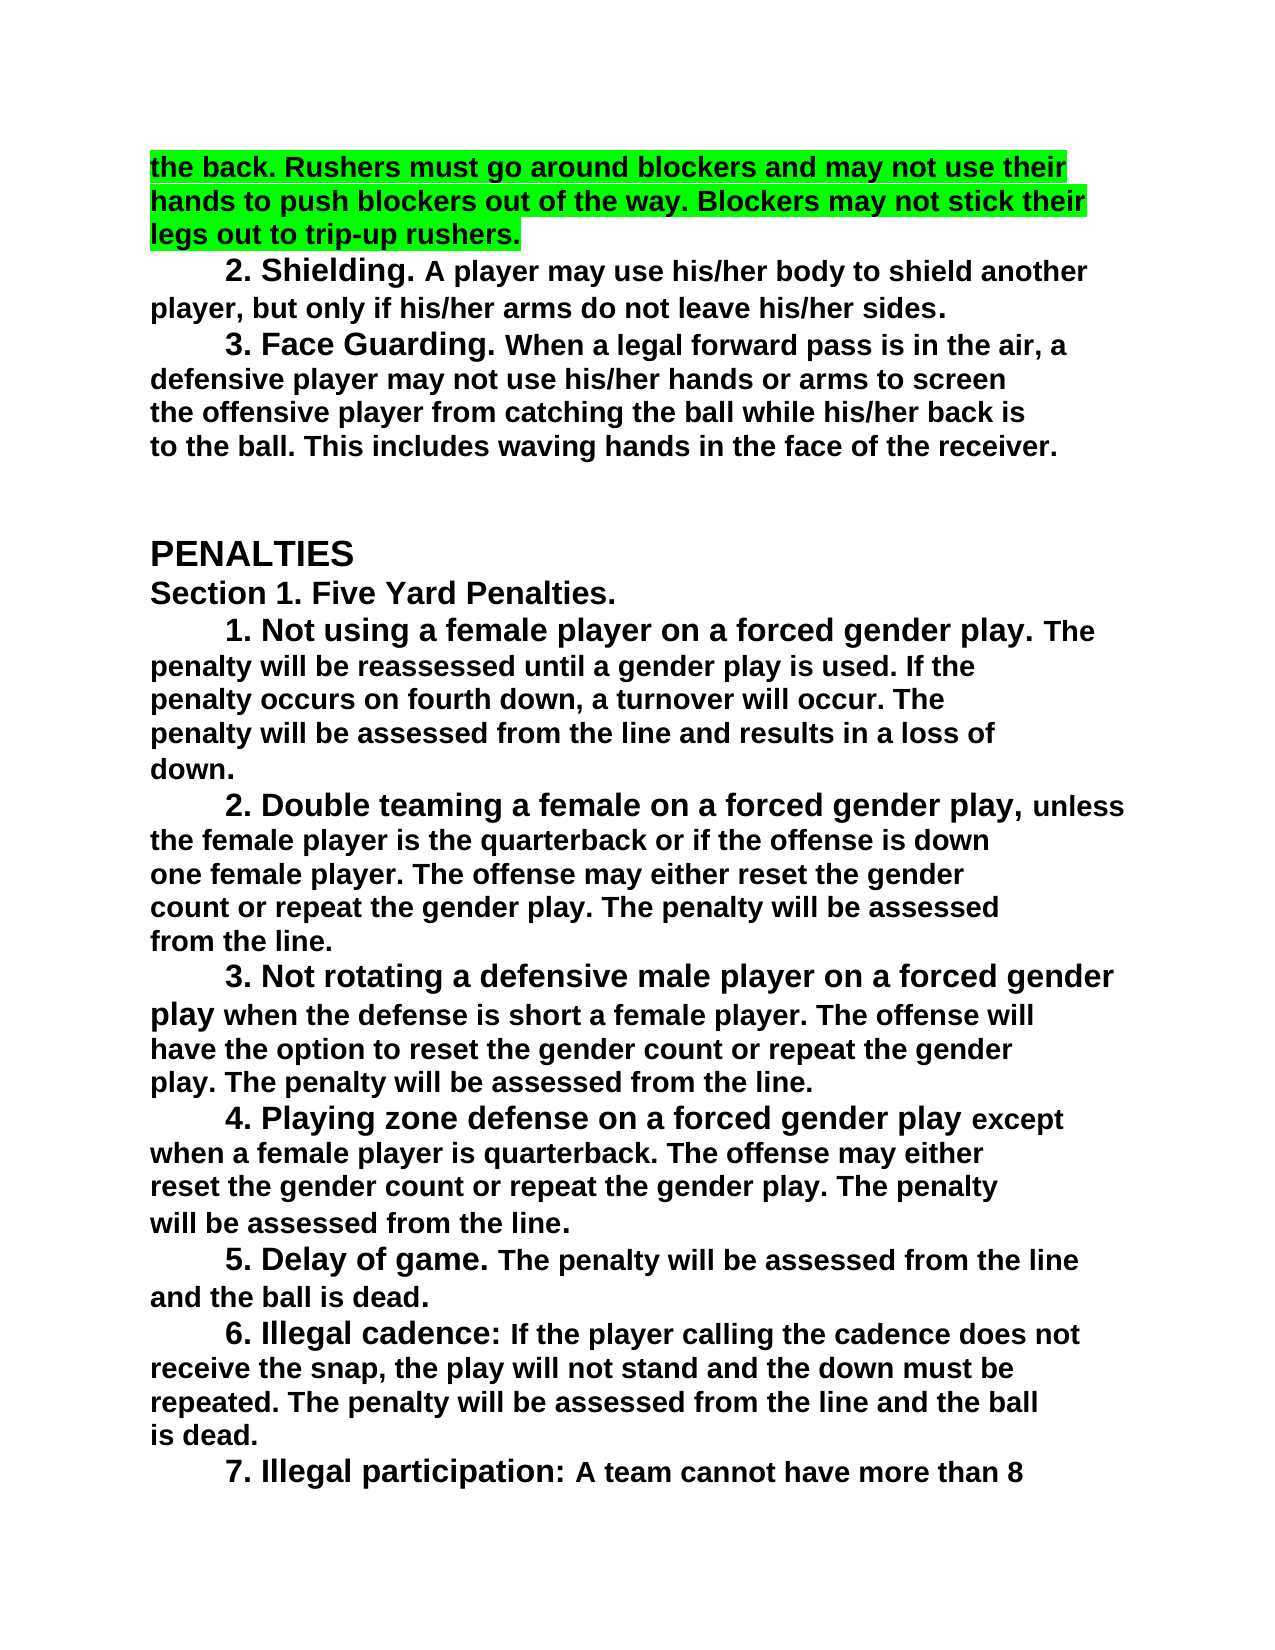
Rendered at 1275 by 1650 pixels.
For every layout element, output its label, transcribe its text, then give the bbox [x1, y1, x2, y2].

text Section 1. Five Yard Penalties. [150, 574, 1125, 612]
text 5. Delay of game. The penalty will be assessed from the line [150, 1240, 1125, 1277]
text repeated. The penalty will be assessed from the line and the ball [150, 1385, 1125, 1418]
text penalty occurs on fourth down, a turnover will occur. The [150, 682, 1125, 716]
text penalty will be reassessed until a gender play is used. If the [150, 649, 1125, 682]
text the offensive player from catching the ball while his/her back is [150, 395, 1125, 429]
text 7. Illegal participation: A team cannot have more than 8 [150, 1452, 1125, 1489]
text one female player. The offense may either reset the gender [150, 857, 1125, 891]
text from the line. [150, 924, 1125, 958]
text play. The penalty will be assessed from the line. [150, 1065, 1125, 1099]
text PENALTIES [150, 532, 1125, 574]
text player, but only if his/her arms do not leave his/her sides. [150, 288, 1125, 325]
text 2. Double teaming a female on a forced gender play, unless [150, 786, 1125, 823]
text 3. Face Guarding. When a legal forward pass is in the air, a [150, 325, 1125, 362]
text and the ball is dead. [150, 1277, 1125, 1314]
text 6. Illegal cadence: If the player calling the cadence does not [150, 1314, 1125, 1351]
text count or repeat the gender play. The penalty will be assessed [150, 891, 1125, 924]
text 1. Not using a female player on a forced gender play. The [150, 612, 1125, 649]
text down. [150, 749, 1125, 786]
text to the ball. This includes waving hands in the face of the receiver. [150, 429, 1125, 462]
text the female player is the quarterback or if the offense is down [150, 823, 1125, 857]
text reset the gender count or repeat the gender play. The penalty [150, 1169, 1125, 1203]
text is dead. [150, 1418, 1125, 1452]
text 4. Playing zone defense on a forced gender play except [150, 1099, 1125, 1136]
text have the option to reset the gender count or repeat the gender [150, 1032, 1125, 1065]
text 2. Shielding. A player may use his/her body to shield another [150, 251, 1125, 288]
text defensive player may not use his/her hands or arms to screen [150, 362, 1125, 395]
text penalty will be assessed from the line and results in a loss of [150, 716, 1125, 749]
text 3. Not rotating a defensive male player on a forced gender [150, 958, 1125, 995]
text the back. Rushers must go around blockers and may not use their hands to push blockers out of the way. Blockers may not stick their legs out to trip-up rushers. [150, 150, 1125, 251]
text play when the defense is short a female player. The offense will [150, 995, 1125, 1032]
text when a female player is quarterback. The offense may either [150, 1136, 1125, 1169]
text will be assessed from the line. [150, 1203, 1125, 1240]
text receive the snap, the play will not stand and the down must be [150, 1351, 1125, 1385]
